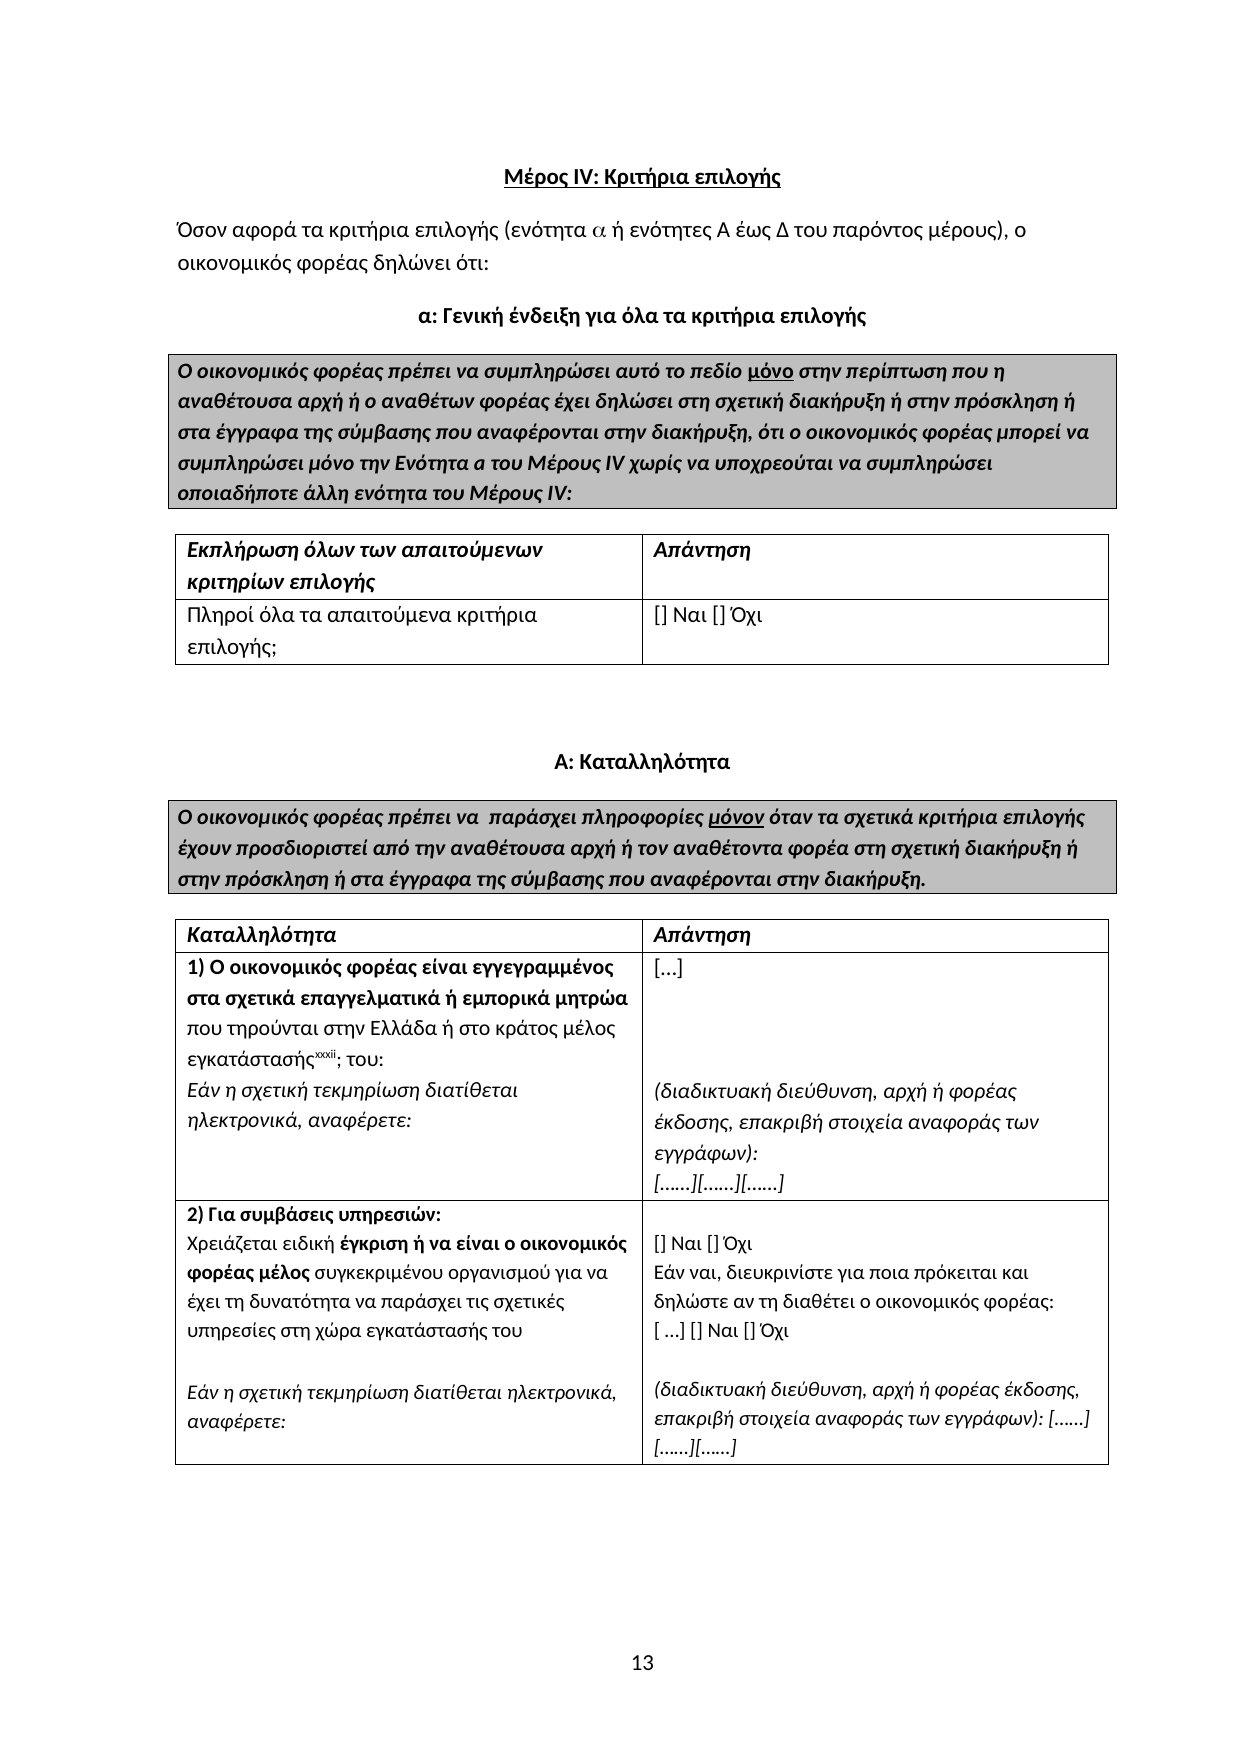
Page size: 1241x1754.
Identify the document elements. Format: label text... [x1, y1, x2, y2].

table_header Απάντηση [643, 920, 1108, 952]
text Όσον αφορά τα κριτήρια επιλογής (ενότητα  ή ενότητες Α έως Δ του παρόντος μέρους), ο οικονομικός φορέας δηλώνει ότι: [177, 216, 1107, 276]
table_cell 2) Για συμβάσεις υπηρεσιών: Χρειάζεται ειδική έγκριση ή να είναι ο οικονομικός φορέας μέλος συγκεκριμένου οργανισμού για να έχει τη δυνατότητα να παράσχει τις σχετικές υπηρεσίες στη χώρα εγκατάστασής του Εάν η σχετική τεκμηρίωση διατίθεται ηλεκτρονικά, αναφέρετε: [176, 1201, 642, 1463]
text Α: Καταλληλότητα [177, 747, 1107, 775]
table_cell 1) Ο οικονομικός φορέας είναι εγγεγραμμένος στα σχετικά επαγγελματικά ή εμπορικά μητρώα που τηρούνται στην Ελλάδα ή στο κράτος μέλος εγκατάστασής; του: Εάν η σχετική τεκμηρίωση διατίθεται ηλεκτρονικά, αναφέρετε: [176, 953, 642, 1200]
table_cell [] Ναι [] Όχι Εάν ναι, διευκρινίστε για ποια πρόκειται και δηλώστε αν τη διαθέτει ο οικονομικός φορέας: [ …] [] Ναι [] Όχι (διαδικτυακή διεύθυνση, αρχή ή φορέας έκδοσης, επακριβή στοιχεία αναφοράς των εγγράφων): [……][……][……] [643, 1201, 1108, 1463]
table_cell Πληροί όλα τα απαιτούμενα κριτήρια επιλογής; [176, 600, 642, 664]
text Μέρος IV: Κριτήρια επιλογής [177, 162, 1107, 191]
table_cell [] Ναι [] Όχι [643, 600, 1108, 664]
text Ο οικονομικός φορέας πρέπει να παράσχει πληροφορίες μόνον όταν τα σχετικά κριτήρια επιλογής έχουν προσδιοριστεί από την αναθέτουσα αρχή ή τον αναθέτοντα φορέα στη σχετική διακήρυξη ή στην πρόσκληση ή στα έγγραφα της σύμβασης που αναφέρονται στην διακήρυξη. [169, 801, 1116, 893]
table_header Καταλληλότητα [176, 920, 642, 952]
table_header Εκπλήρωση όλων των απαιτούμενων κριτηρίων επιλογής [176, 535, 642, 599]
table_cell […] (διαδικτυακή διεύθυνση, αρχή ή φορέας έκδοσης, επακριβή στοιχεία αναφοράς των εγγράφων): [……][……][……] [643, 953, 1108, 1200]
table_header Απάντηση [643, 535, 1108, 599]
text α: Γενική ένδειξη για όλα τα κριτήρια επιλογής [177, 301, 1107, 329]
text Ο οικονομικός φορέας πρέπει να συμπληρώσει αυτό το πεδίο μόνο στην περίπτωση που η αναθέτουσα αρχή ή ο αναθέτων φορέας έχει δηλώσει στη σχετική διακήρυξη ή στην πρόσκληση ή στα έγγραφα της σύμβασης που αναφέρονται στην διακήρυξη, ότι ο οικονομικός φορέας μπορεί να συμπληρώσει μόνο την Ενότητα a του Μέρους ΙV χωρίς να υποχρεούται να συμπληρώσει οποιαδήποτε άλλη ενότητα του Μέρους ΙV: [169, 355, 1116, 508]
